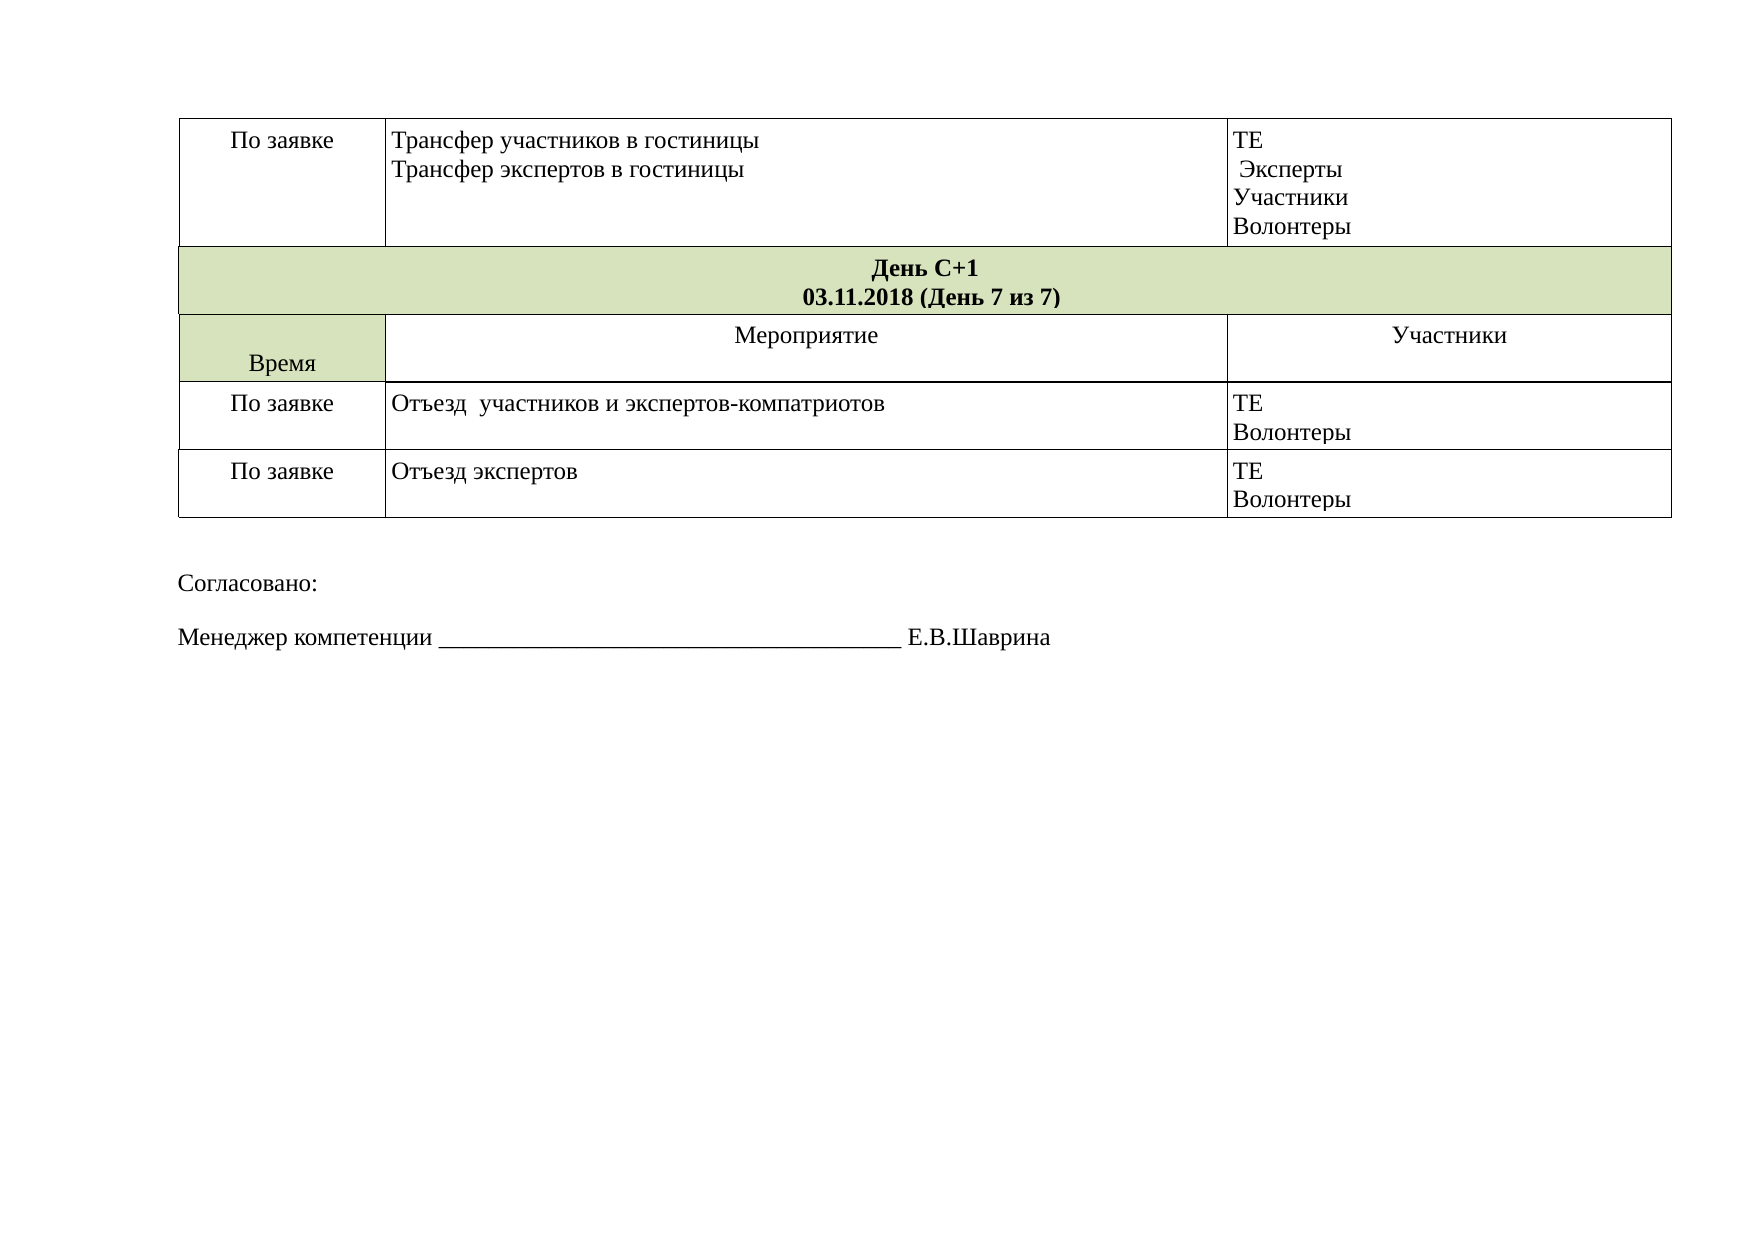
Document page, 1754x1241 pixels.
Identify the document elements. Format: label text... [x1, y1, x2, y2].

table_cell Время [180, 315, 385, 381]
table_cell TE Волонтеры [1228, 383, 1671, 449]
table_cell По заявке [180, 119, 385, 246]
table_cell День С+1 03.11.2018 (День 7 из 7) [179, 247, 1671, 314]
table_cell Отъезд экспертов [386, 450, 1227, 517]
table_cell TE Эксперты Участники Волонтеры [1228, 119, 1671, 246]
table_cell Отъезд участников и экспертов-компатриотов [386, 383, 1227, 449]
table_cell По заявке [179, 450, 385, 517]
table_cell Мероприятие [386, 315, 1227, 381]
table_cell Участники [1228, 315, 1671, 381]
text Менеджер компетенции _____________________________________ Е.В.Шаврина [177, 622, 1665, 651]
table_cell По заявке [180, 382, 385, 449]
table_cell Трансфер участников в гостиницы Трансфер экспертов в гостиницы [386, 119, 1227, 246]
text Согласовано: [177, 568, 1665, 597]
table_cell TE Волонтеры [1228, 450, 1671, 517]
